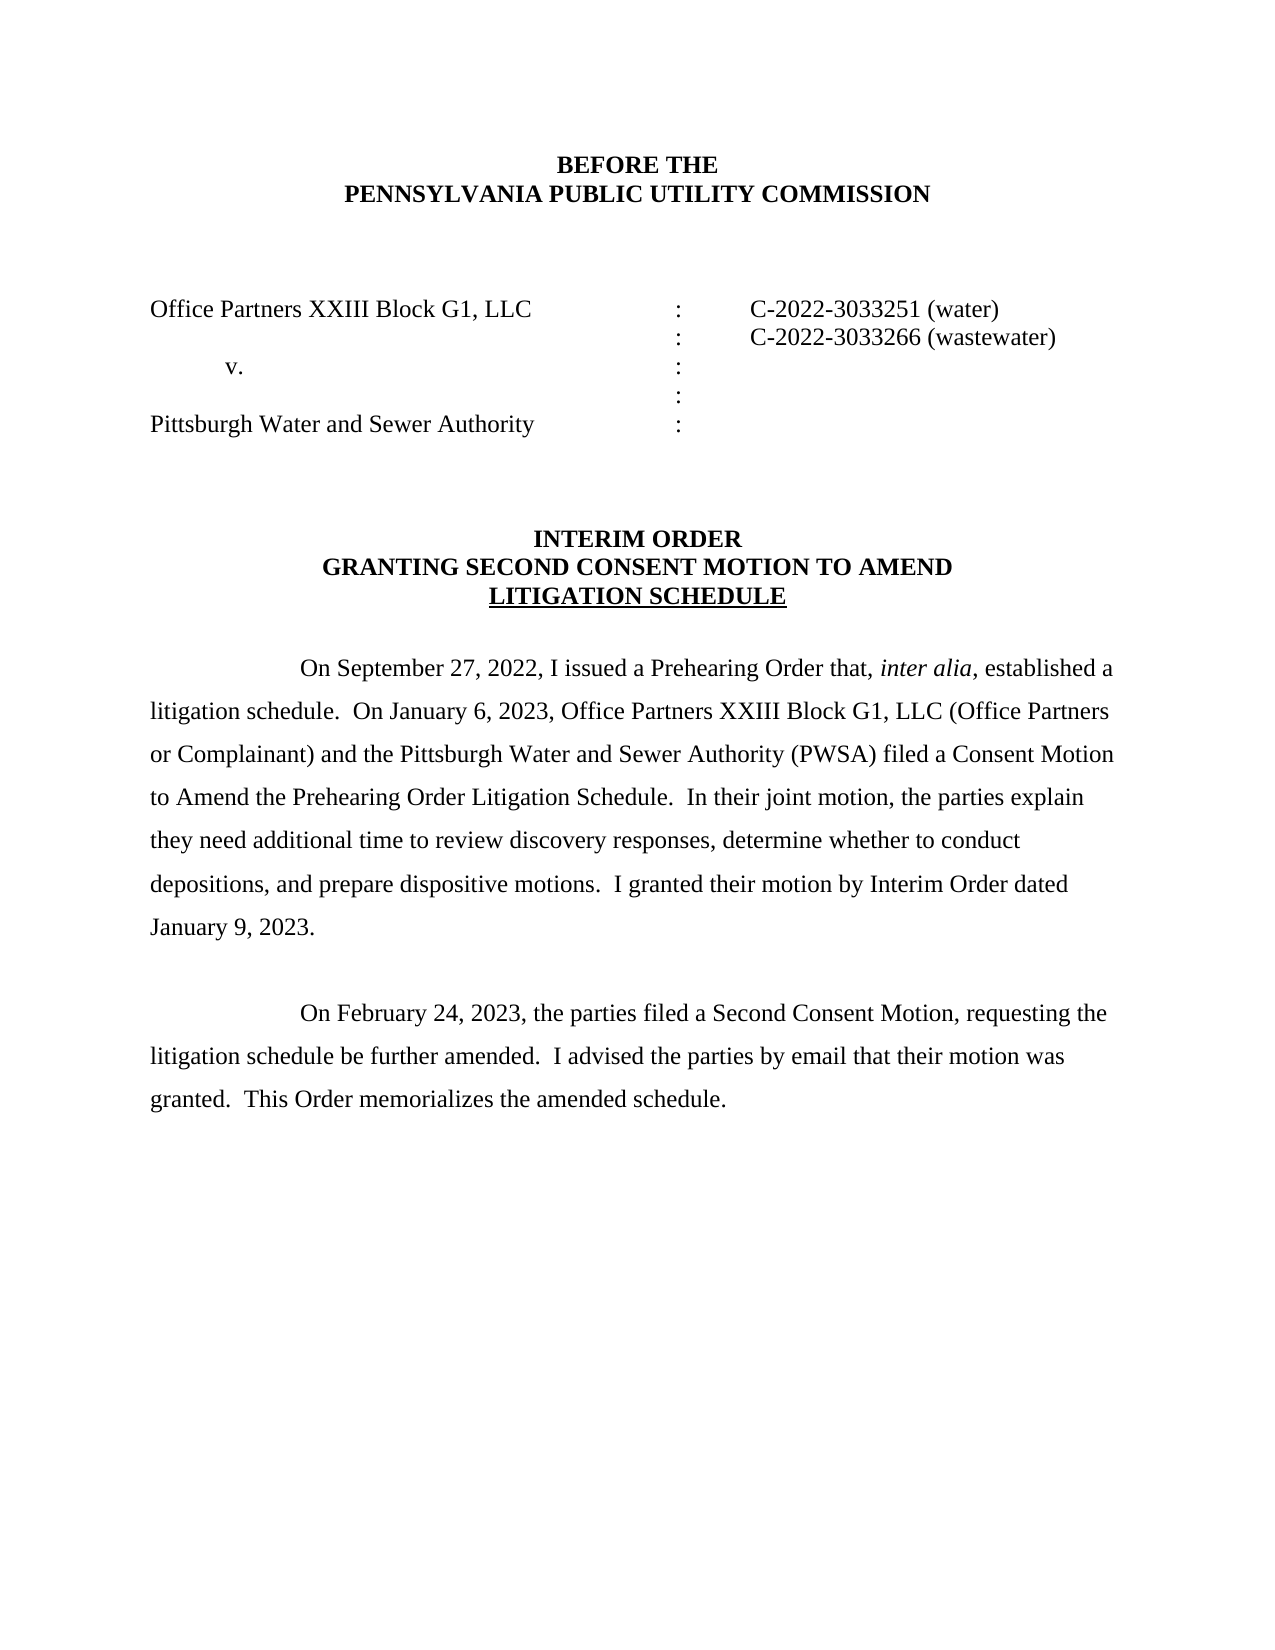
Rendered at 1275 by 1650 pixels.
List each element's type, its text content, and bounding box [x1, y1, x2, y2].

text v. : [150, 351, 1125, 380]
text Office Partners XXIII Block G1, LLC : C-2022-3033251 (water) [150, 294, 1125, 322]
text INTERIM ORDER [150, 524, 1125, 552]
text : [150, 380, 1125, 409]
text PENNSYLVANIA PUBLIC UTILITY COMMISSION [150, 179, 1125, 207]
text GRANTING SECOND CONSENT MOTION TO AMEND [150, 552, 1125, 581]
text LITIGATION SCHEDULE [150, 581, 1125, 610]
text On September 27, 2022, I issued a Prehearing Order that, inter alia, established a litigation schedule. On January 6, 2023, Office Partners XXIII Block G1, LLC (Office Partners or Complainant) and the Pittsburgh Water and Sewer Authority (PWSA) filed a Consent Motion to Amend the Prehearing Order Litigation Schedule. In their joint motion, the parties explain they need additional time to review discovery responses, determine whether to conduct depositions, and prepare dispositive motions. I granted their motion by Interim Order dated January 9, 2023. [150, 653, 1125, 941]
text Pittsburgh Water and Sewer Authority : [150, 409, 1125, 437]
text BEFORE THE [150, 150, 1125, 179]
text : C-2022-3033266 (wastewater) [150, 322, 1125, 351]
text On February 24, 2023, the parties filed a Second Consent Motion, requesting the litigation schedule be further amended. I advised the parties by email that their motion was granted. This Order memorializes the amended schedule. [150, 998, 1125, 1113]
